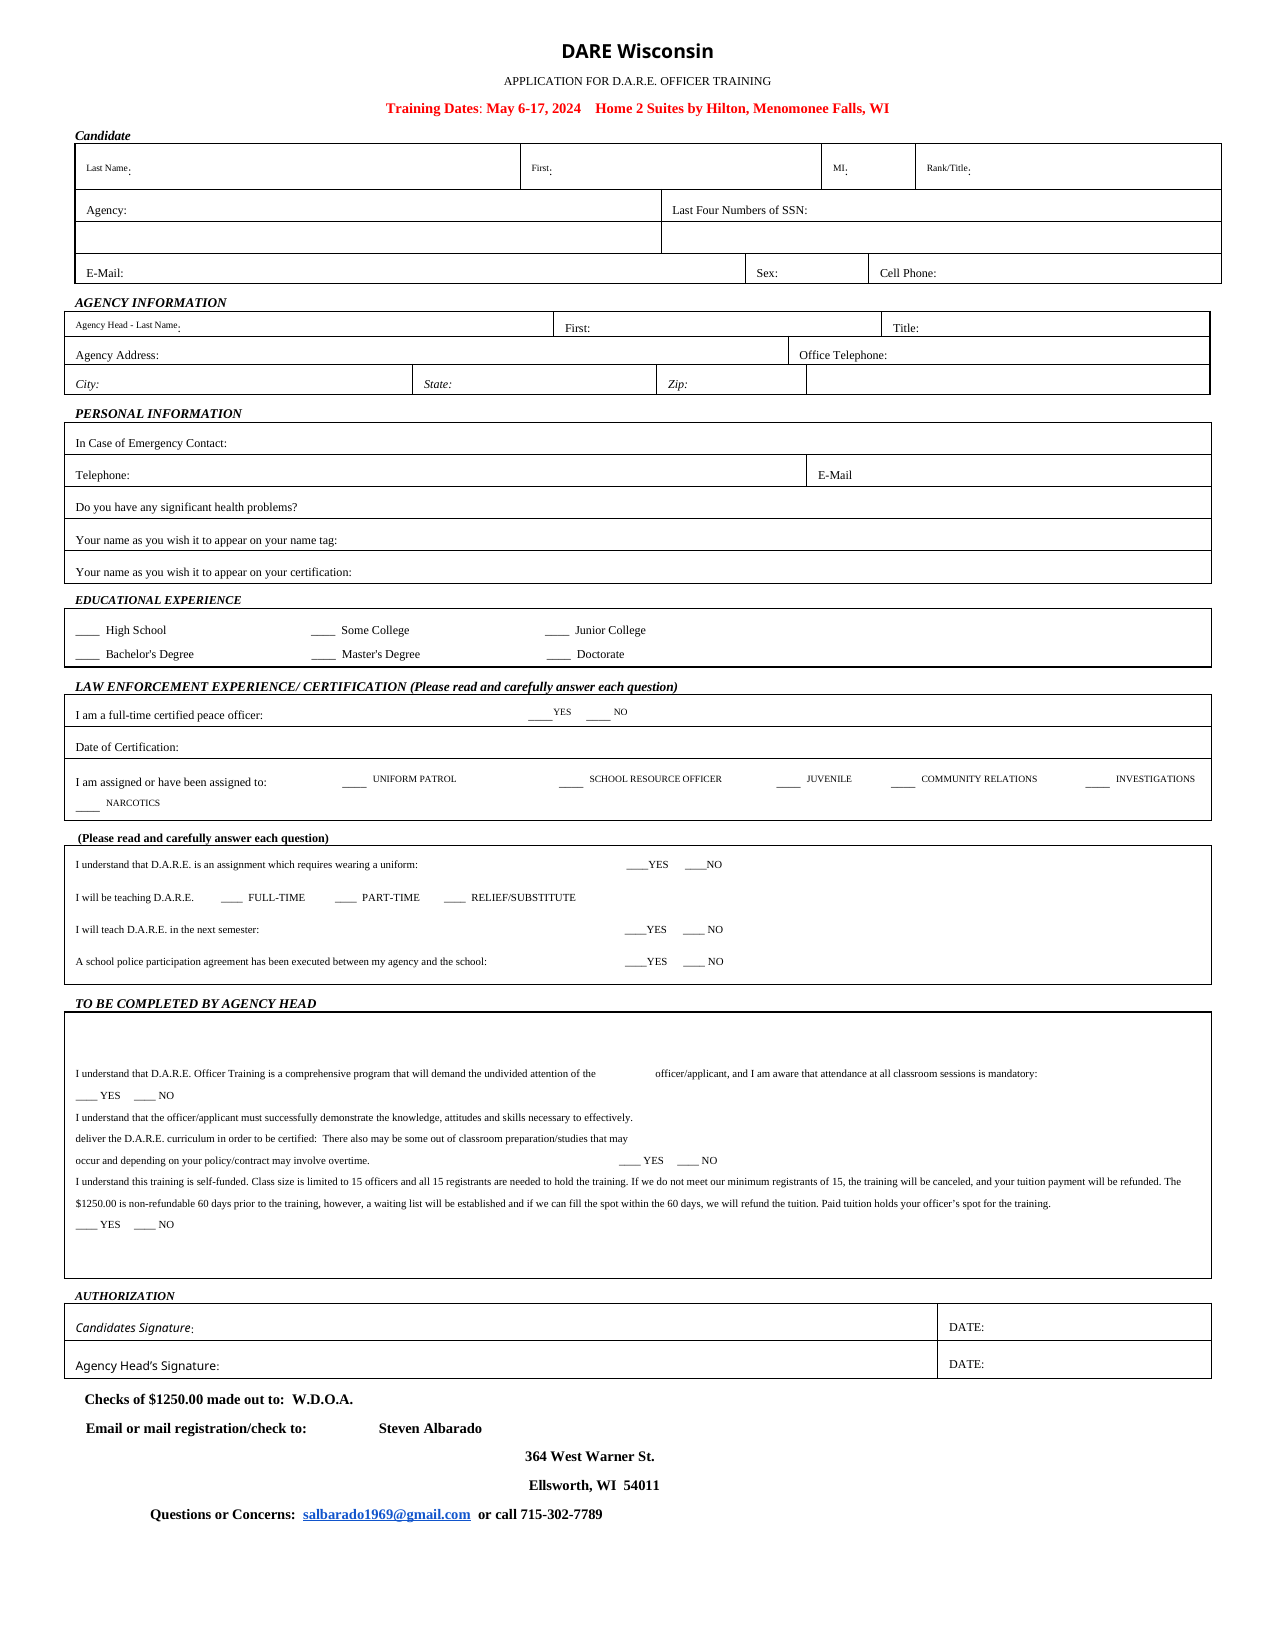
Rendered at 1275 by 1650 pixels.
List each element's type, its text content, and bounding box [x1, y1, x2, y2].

table_cell State: [413, 365, 656, 394]
text AGENCY INFORMATION [75, 284, 1200, 311]
table_cell [76, 222, 661, 253]
text LAW ENFORCEMENT EXPERIENCE/ CERTIFICATION (Please read and carefully answer each question) [75, 668, 1200, 694]
table_header First: [554, 312, 881, 336]
text APPLICATION FOR D.A.R.E. OFFICER TRAINING [75, 64, 1200, 88]
table_header I understand that D.A.R.E. Officer Training is a comprehensive program that will demand the undivided attention of the officer/applicant, and I am aware that attendance at all classroom sessions is mandatory: ____ YES ____ NO I understand that the officer/applicant must successfully demonstrate the knowledge, attitudes and skills necessary to effectively. deliver the D.A.R.E. curriculum in order to be certified: There also may be some out of classroom preparation/studies that may occur and depending on your policy/contract may involve overtime. ____ YES ____ NO I understand this training is self-funded. Class size is limited to 15 officers and all 15 registrants are needed to hold the training. If we do not meet our minimum registrants of 15, the training will be canceled, and your tuition payment will be refunded. The $1250.00 is non-refundable 60 days prior to the training, however, a waiting list will be established and if we can fill the spot within the 60 days, we will refund the tuition. Paid tuition holds your officer’s spot for the training. ____ YES ____ NO [65, 1013, 1211, 1277]
table_header In Case of Emergency Contact: [65, 423, 1211, 454]
text (Please read and carefully answer each question) [75, 821, 1200, 845]
text Ellsworth, WI 54011 [75, 1465, 1200, 1494]
table_cell Date of Certification: [65, 727, 1211, 758]
table_cell Sex: [746, 254, 868, 283]
text AUTHORIZATION [75, 1279, 1200, 1303]
table_cell Agency Address: [65, 337, 788, 364]
text Training Dates: May 6-17, 2024 Home 2 Suites by Hilton, Menomonee Falls, WI [75, 88, 1200, 117]
table_header Candidates Signature: [65, 1304, 937, 1340]
table_cell Zip: [657, 365, 806, 394]
table_cell [662, 222, 1221, 253]
text 364 West Warner St. [75, 1436, 1200, 1465]
table_header ____ High School ____ Some College ____ Junior College ____ Bachelor's Degree ____ Master's Degree ____ Doctorate [65, 609, 1211, 666]
table_cell Your name as you wish it to appear on your certification: [65, 551, 1211, 582]
text Candidate [75, 117, 1200, 143]
table_cell Your name as you wish it to appear on your name tag: [65, 519, 1211, 550]
text EDUCATIONAL EXPERIENCE [75, 584, 1200, 607]
table_cell [807, 365, 1209, 394]
table_header Agency Head - Last Name: [65, 312, 553, 336]
table_header I am a full-time certified peace officer: ____YES ____ NO [65, 695, 1211, 726]
table_cell Office Telephone: [789, 337, 1209, 364]
table_header Rank/Title: [916, 144, 1221, 189]
text DARE Wisconsin [75, 19, 1200, 64]
table_cell Telephone: [65, 455, 806, 486]
table_cell Cell Phone: [869, 254, 1221, 283]
text PERSONAL INFORMATION [75, 395, 1200, 422]
text Email or mail registration/check to: Steven Albarado [75, 1407, 1200, 1436]
table_header DATE: [938, 1304, 1211, 1340]
table_cell City: [65, 365, 412, 394]
table_header Last Name: [76, 144, 520, 189]
table_cell Do you have any significant health problems? [65, 487, 1211, 518]
table_header Title: [882, 312, 1209, 336]
table_header MI: [822, 144, 915, 189]
table_cell I am assigned or have been assigned to: ____ UNIFORM PATROL ____ SCHOOL RESOURCE OFFICER ____ JUVENILE ____ COMMUNITY RELATIONS ____ INVESTIGATIONS ____ NARCOTICS [65, 759, 1211, 820]
text Questions or Concerns: salbarado1969@gmail.com or call 715-302-7789 [75, 1494, 1200, 1522]
table_cell Agency: [76, 190, 661, 221]
text TO BE COMPLETED BY AGENCY HEAD [75, 985, 1200, 1011]
table_header I understand that D.A.R.E. is an assignment which requires wearing a uniform: ____YES ____NO I will be teaching D.A.R.E. ____ FULL-TIME ____ PART-TIME ____ RELIEF/SUBSTITUTE I will teach D.A.R.E. in the next semester: ____YES ____ NO A school police participation agreement has been executed between my agency and the school: ____YES ____ NO [65, 846, 1211, 984]
table_cell Last Four Numbers of SSN: [662, 190, 1221, 221]
table_header First: [521, 144, 821, 189]
table_cell E-Mail [807, 455, 1211, 486]
table_cell E-Mail: [76, 254, 745, 283]
table_cell Agency Head’s Signature: [65, 1341, 937, 1378]
text Checks of $1250.00 made out to: W.D.O.A. [75, 1379, 1200, 1407]
table_cell DATE: [938, 1341, 1211, 1378]
